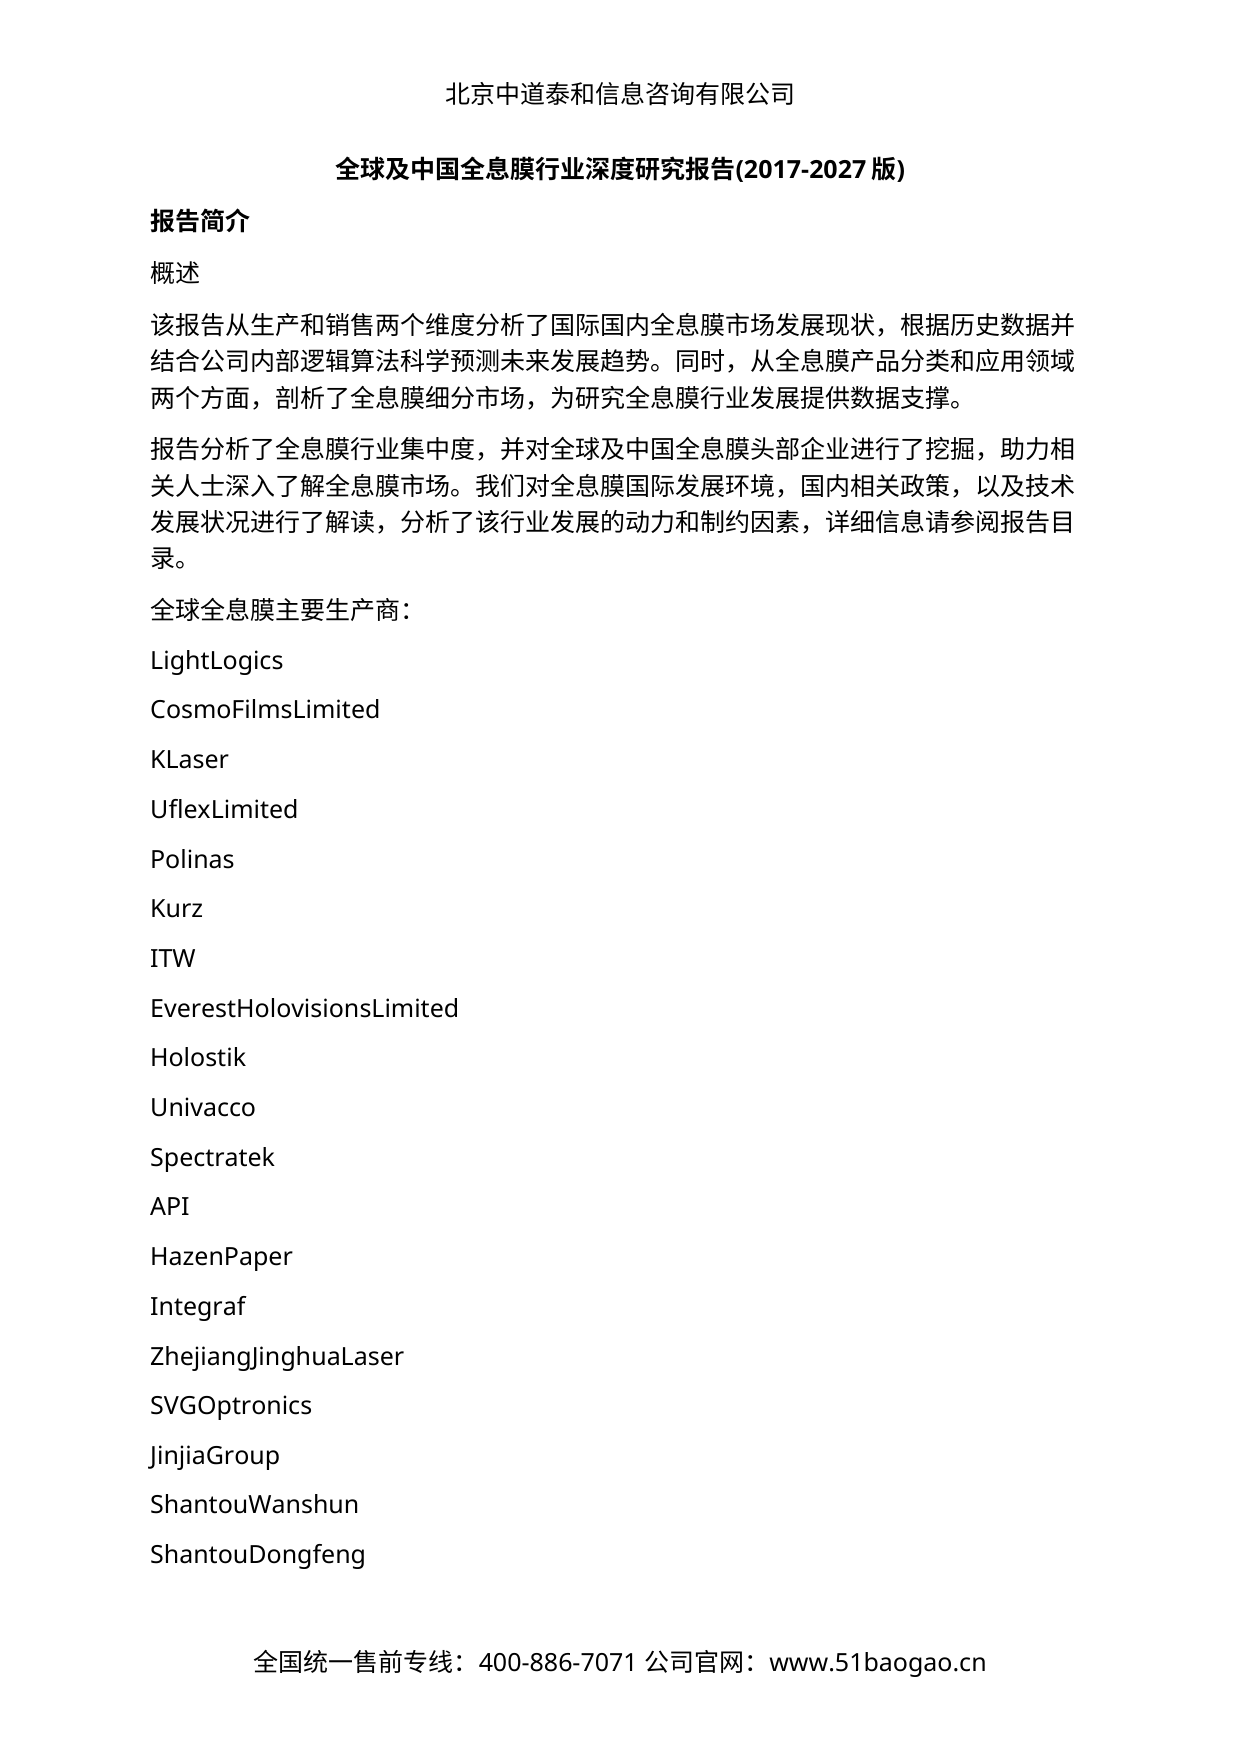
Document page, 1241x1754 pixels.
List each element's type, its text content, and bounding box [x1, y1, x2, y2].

text HazenPaper [150, 1239, 1090, 1273]
text ZhejiangJinghuaLaser [150, 1338, 1090, 1372]
text UflexLimited [150, 792, 1090, 826]
text EverestHolovisionsLimited [150, 990, 1090, 1024]
text API [150, 1189, 1090, 1223]
text Spectratek [150, 1139, 1090, 1173]
text ShantouWanshun [150, 1487, 1090, 1521]
text 该报告从生产和销售两个维度分析了国际国内全息膜市场发展现状，根据历史数据并结合公司内部逻辑算法科学预测未来发展趋势。同时，从全息膜产品分类和应用领域两个方面，剖析了全息膜细分市场，为研究全息膜行业发展提供数据支撑。 [150, 306, 1090, 414]
text SVGOptronics [150, 1388, 1090, 1422]
text Polinas [150, 841, 1090, 875]
text KLaser [150, 742, 1090, 776]
text 全球全息膜主要生产商： [150, 591, 1090, 627]
text 概述 [150, 254, 1090, 290]
text Kurz [150, 891, 1090, 925]
text JinjiaGroup [150, 1437, 1090, 1472]
text 全球及中国全息膜行业深度研究报告(2017-2027版) [150, 150, 1090, 186]
text LightLogics [150, 642, 1090, 677]
text 报告简介 [150, 202, 1090, 238]
text Holostik [150, 1040, 1090, 1074]
text Univacco [150, 1090, 1090, 1124]
text 报告分析了全息膜行业集中度，并对全球及中国全息膜头部企业进行了挖掘，助力相关人士深入了解全息膜市场。我们对全息膜国际发展环境，国内相关政策，以及技术发展状况进行了解读，分析了该行业发展的动力和制约因素，详细信息请参阅报告目录。 [150, 430, 1090, 575]
text ShantouDongfeng [150, 1537, 1090, 1571]
text CosmoFilmsLimited [150, 692, 1090, 726]
text ITW [150, 941, 1090, 975]
text Integraf [150, 1288, 1090, 1322]
